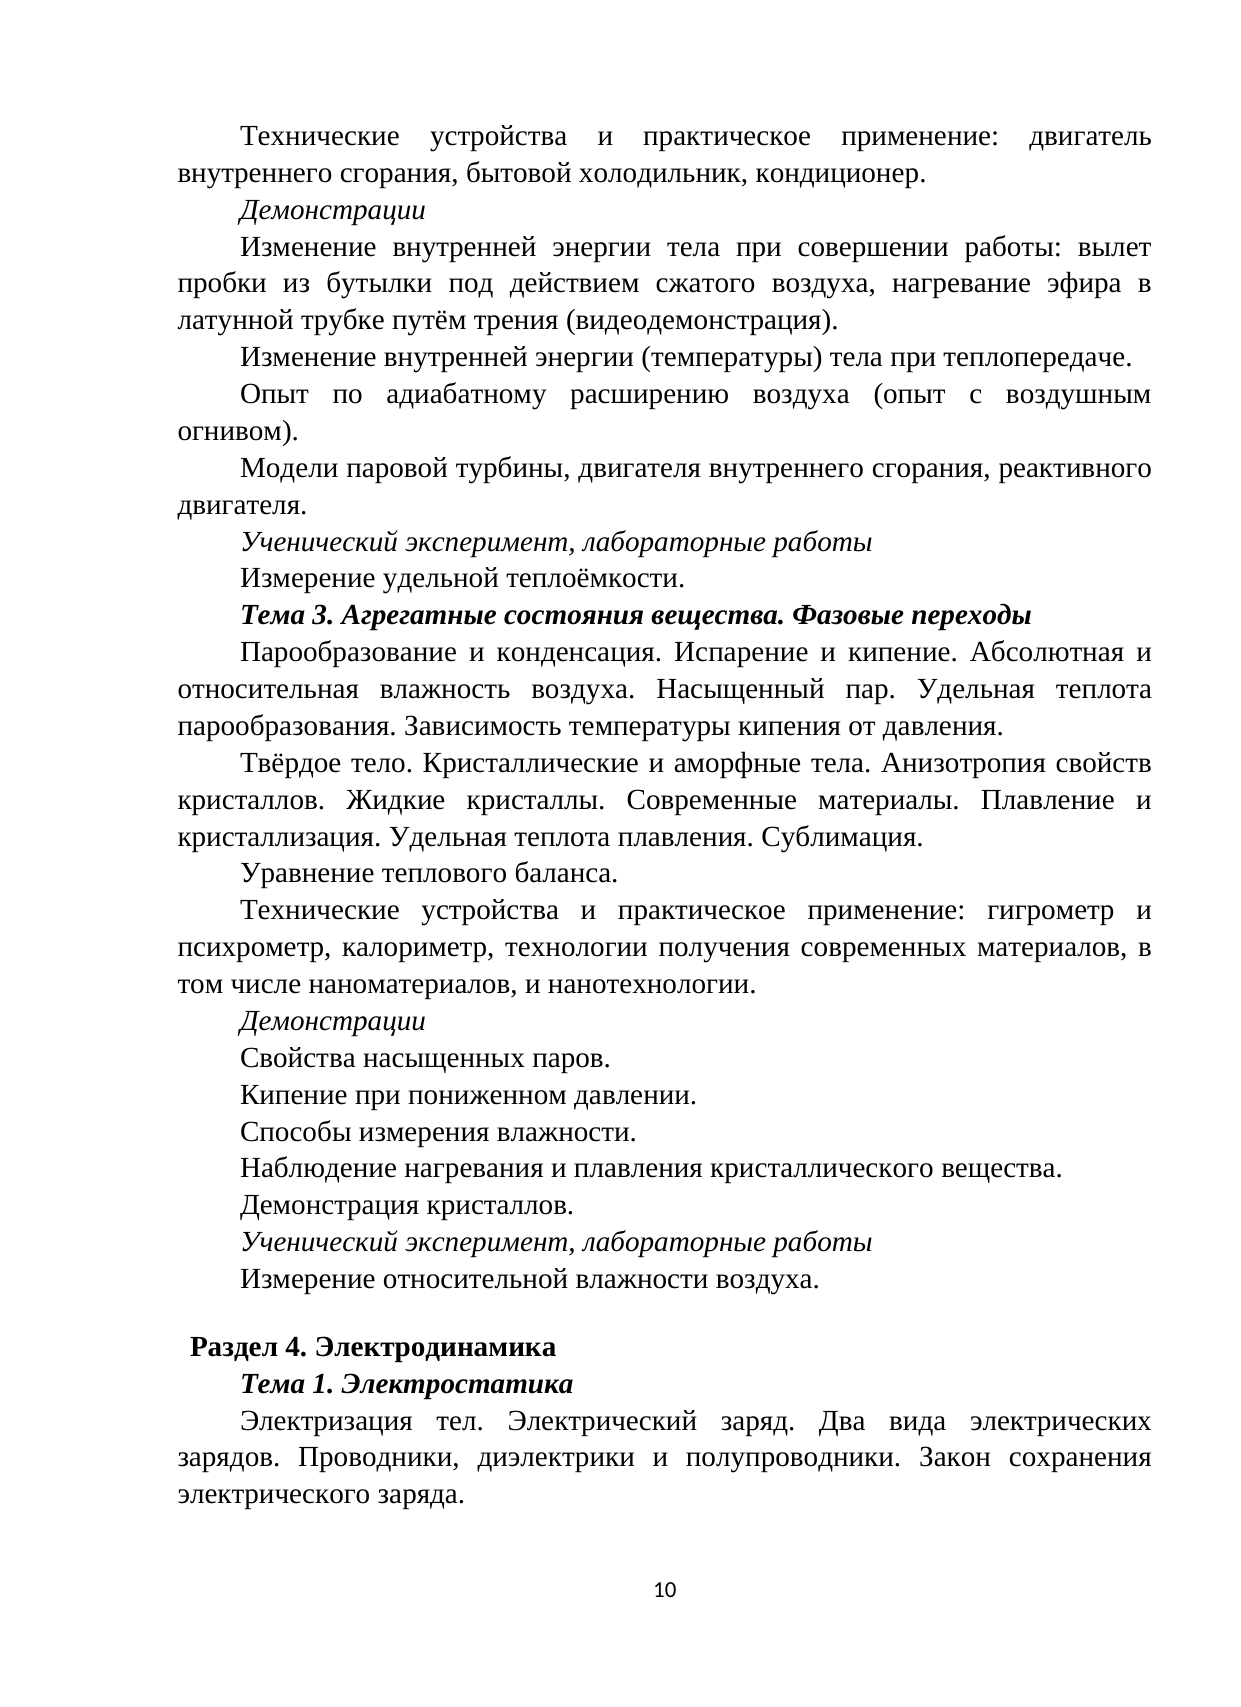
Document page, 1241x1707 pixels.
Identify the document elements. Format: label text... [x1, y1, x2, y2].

text Наблюдение нагревания и плавления кристаллического вещества. [177, 1151, 1152, 1184]
text Свойства насыщенных паров. [177, 1040, 1152, 1073]
text Тема 1. Электростатика [177, 1366, 1152, 1399]
text Демонстрации [177, 192, 1152, 225]
text Тема 3. Агрегатные состояния вещества. Фазовые переходы [177, 597, 1152, 631]
text Электризация тел. Электрический заряд. Два вида электрических зарядов. Проводники, диэлектрики и полупроводники. Закон сохранения электрического заряда. [177, 1403, 1152, 1510]
text Кипение при пониженном давлении. [177, 1077, 1152, 1110]
text Ученический эксперимент, лабораторные работы [177, 524, 1152, 557]
text Изменение внутренней энергии (температуры) тела при теплопередаче. [177, 339, 1152, 373]
text Технические устройства и практическое применение: двигатель внутреннего сгорания, бытовой холодильник, кондиционер. [177, 118, 1152, 188]
text Демонстрации [177, 1003, 1152, 1037]
text Технические устройства и практическое применение: гигрометр и психрометр, калориметр, технологии получения современных материалов, в том числе наноматериалов, и нанотехнологии. [177, 892, 1152, 1000]
text Модели паровой турбины, двигателя внутреннего сгорания, реактивного двигателя. [177, 450, 1152, 520]
text Опыт по адиабатному расширению воздуха (опыт с воздушным огнивом). [177, 376, 1152, 447]
text Измерение удельной теплоёмкости. [177, 561, 1152, 594]
text Ученический эксперимент, лабораторные работы [177, 1224, 1152, 1258]
text Изменение внутренней энергии тела при совершении работы: вылет пробки из бутылки под действием сжатого воздуха, нагревание эфира в латунной трубке путём трения (видеодемонстрация). [177, 229, 1152, 336]
text Твёрдое тело. Кристаллические и аморфные тела. Анизотропия свойств кристаллов. Жидкие кристаллы. Современные материалы. Плавление и кристаллизация. Удельная теплота плавления. Сублимация. [177, 745, 1152, 852]
text Демонстрация кристаллов. [177, 1187, 1152, 1221]
text Уравнение теплового баланса. [177, 856, 1152, 889]
text Измерение относительной влажности воздуха. [177, 1261, 1152, 1295]
text Раздел 4. Электродинамика [190, 1329, 1152, 1362]
text Парообразование и конденсация. Испарение и кипение. Абсолютная и относительная влажность воздуха. Насыщенный пар. Удельная теплота парообразования. Зависимость температуры кипения от давления. [177, 634, 1152, 742]
text Способы измерения влажности. [177, 1114, 1152, 1147]
